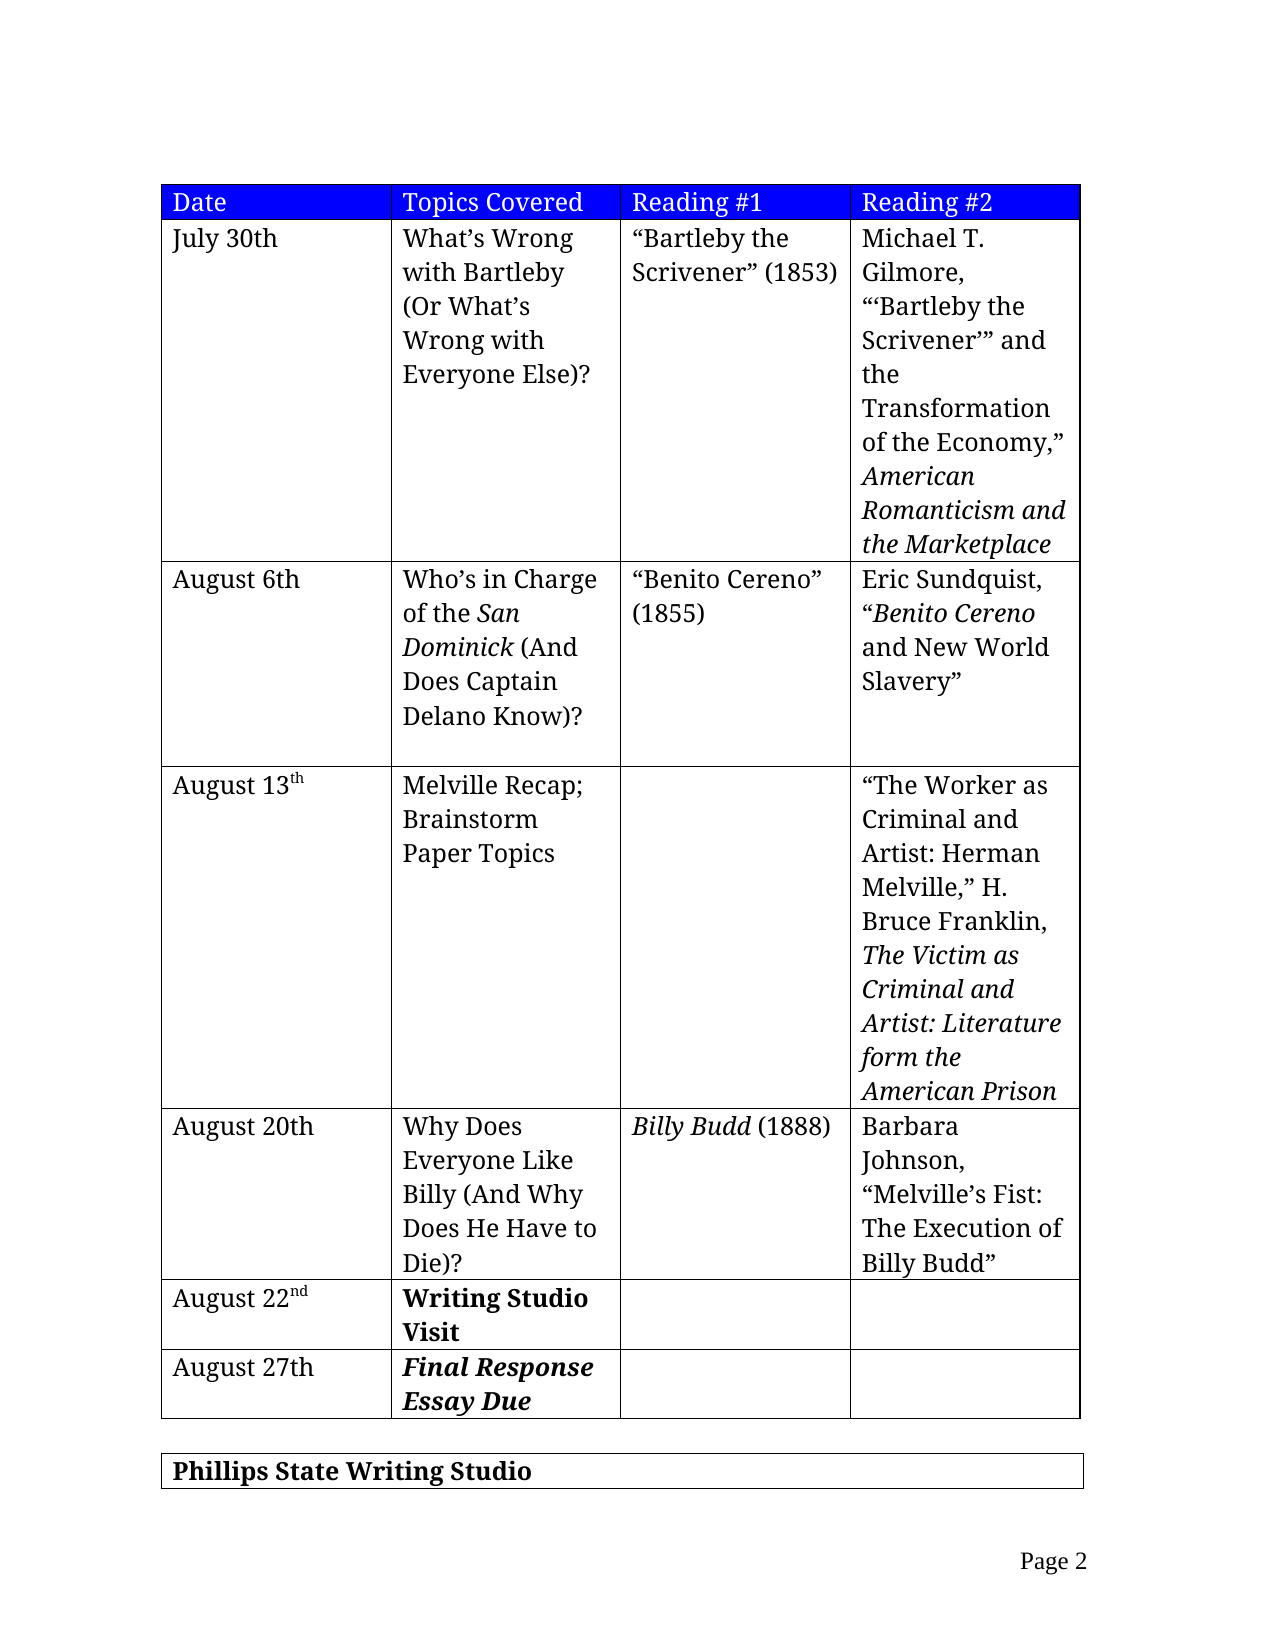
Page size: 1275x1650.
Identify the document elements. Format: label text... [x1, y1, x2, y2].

table_cell Eric Sundquist, “Benito Cereno and New World Slavery” [851, 562, 1079, 766]
table_cell Barbara Johnson, “Melville’s Fist: The Execution of Billy Budd” [851, 1109, 1079, 1279]
table_cell Melville Recap; Brainstorm Paper Topics [392, 767, 620, 1108]
table_cell What’s Wrong with Bartleby (Or What’s Wrong with Everyone Else)? [392, 220, 620, 561]
table_cell Final Response Essay Due [392, 1350, 620, 1418]
table_cell August 22nd [162, 1280, 391, 1348]
table_cell [851, 1350, 1079, 1418]
table_cell “The Worker as Criminal and Artist: Herman Melville,” H. Bruce Franklin, The Victim as Criminal and Artist: Literature form the American Prison [851, 767, 1079, 1108]
table_cell August 20th [162, 1109, 391, 1279]
table_header Date [162, 185, 391, 219]
table_cell [621, 1350, 850, 1418]
table_header Reading #2 [851, 185, 1079, 219]
table_cell [851, 1280, 1079, 1348]
table_header Topics Covered [392, 185, 620, 219]
table_cell Michael T. Gilmore, “‘Bartleby the Scrivener’” and the Transformation of the Economy,” American Romanticism and the Marketplace [851, 220, 1079, 561]
table_cell [621, 767, 850, 1108]
table_cell August 13th [162, 767, 391, 1108]
table_header Phillips State Writing Studio [162, 1454, 1083, 1488]
table_cell Billy Budd (1888) [621, 1109, 850, 1279]
table_header Reading #1 [621, 185, 850, 219]
table_cell Why Does Everyone Like Billy (And Why Does He Have to Die)? [392, 1109, 620, 1279]
table_cell Who’s in Charge of the San Dominick (And Does Captain Delano Know)? [392, 562, 620, 766]
table_cell August 6th [162, 562, 391, 766]
table_cell August 27th [162, 1350, 391, 1418]
table_cell [621, 1280, 850, 1348]
table_cell Writing Studio Visit [392, 1280, 620, 1348]
table_cell July 30th [162, 220, 391, 561]
table_cell “Benito Cereno” (1855) [621, 562, 850, 766]
table_cell “Bartleby the Scrivener” (1853) [621, 220, 850, 561]
